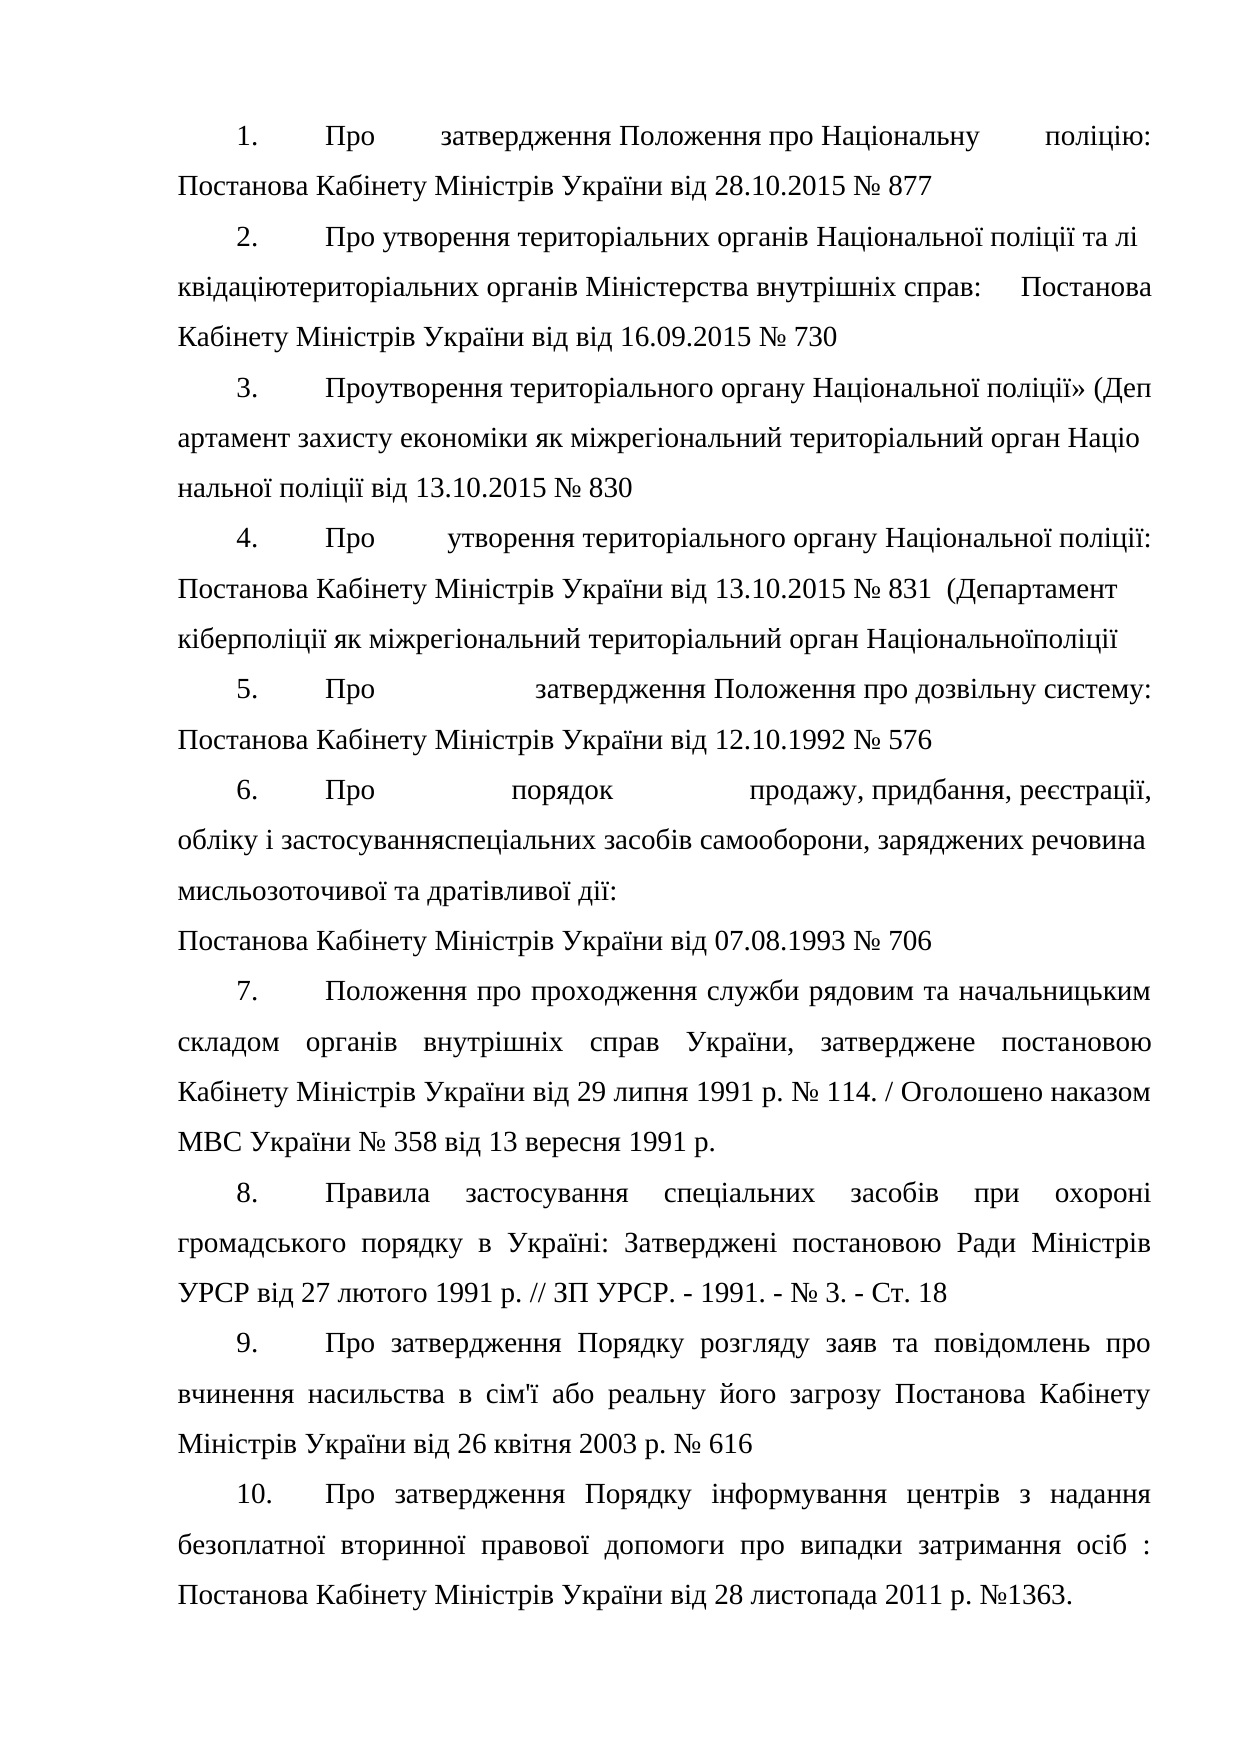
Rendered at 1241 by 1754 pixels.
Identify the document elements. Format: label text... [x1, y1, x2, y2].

list Про затвердження Положення про Національну поліцію: Постанова Кабінету Міністрів України від 28.10.2015 № 877 [177, 118, 1152, 202]
list Правила застосування спеціальних засобів при охороні громадського порядку в Україні: Затверджені постановою Ради Міністрів УРСР від 27 лютого 1991 р. // ЗП УРСР. - 1991. - № 3. - Ст. 18 [177, 1175, 1152, 1309]
list Про утворення територіальних органів Національної поліції та ліквідаціютериторіальних органів Міністерства внутрішніх справ: Постанова Кабінету Міністрів України від від 16.09.2015 № 730 [177, 219, 1152, 353]
list Про затвердження Порядку розгляду заяв та повідомлень про вчинення насильства в сім'ї або реальну його загрозу Постанова Кабінету Міністрів України від 26 квітня 2003 р. № 616 [177, 1326, 1152, 1460]
list Положення про проходження служби рядовим та начальницьким складом органів внутрішніх справ України, затверджене постановою Кабінету Міністрів України від 29 липня 1991 р. № 114. / Оголошено наказом МВС України № 358 від 13 вересня 1991 р. [177, 973, 1152, 1158]
list Проутворення територіального органу Національної поліції» (Департамент захисту економіки як міжрегіональний територіальний орган Національної поліції від 13.10.2015 № 830 [177, 370, 1152, 504]
list Про затвердження Порядку інформування центрів з надання безоплатної вторинної правової допомоги про випадки затримання осіб : Постанова Кабінету Міністрів України від 28 листопада 2011 р. №1363. [177, 1477, 1152, 1611]
list Про порядок продажу, придбання, реєстрації, обліку і застосуванняспеціальних засобів самооборони, заряджених речовинамисльозоточивої та дратівливої дії: Постанова Кабінету Міністрів України від 07.08.1993 № 706 [177, 772, 1152, 957]
list Про утворення територіального органу Національної поліції: Постанова Кабінету Міністрів України від 13.10.2015 № 831 (Департамент кіберполіції як міжрегіональний територіальний орган Національноїполіції [177, 521, 1152, 655]
list Про затвердження Положення про дозвільну систему: Постанова Кабінету Міністрів України від 12.10.1992 № 576 [177, 672, 1152, 755]
